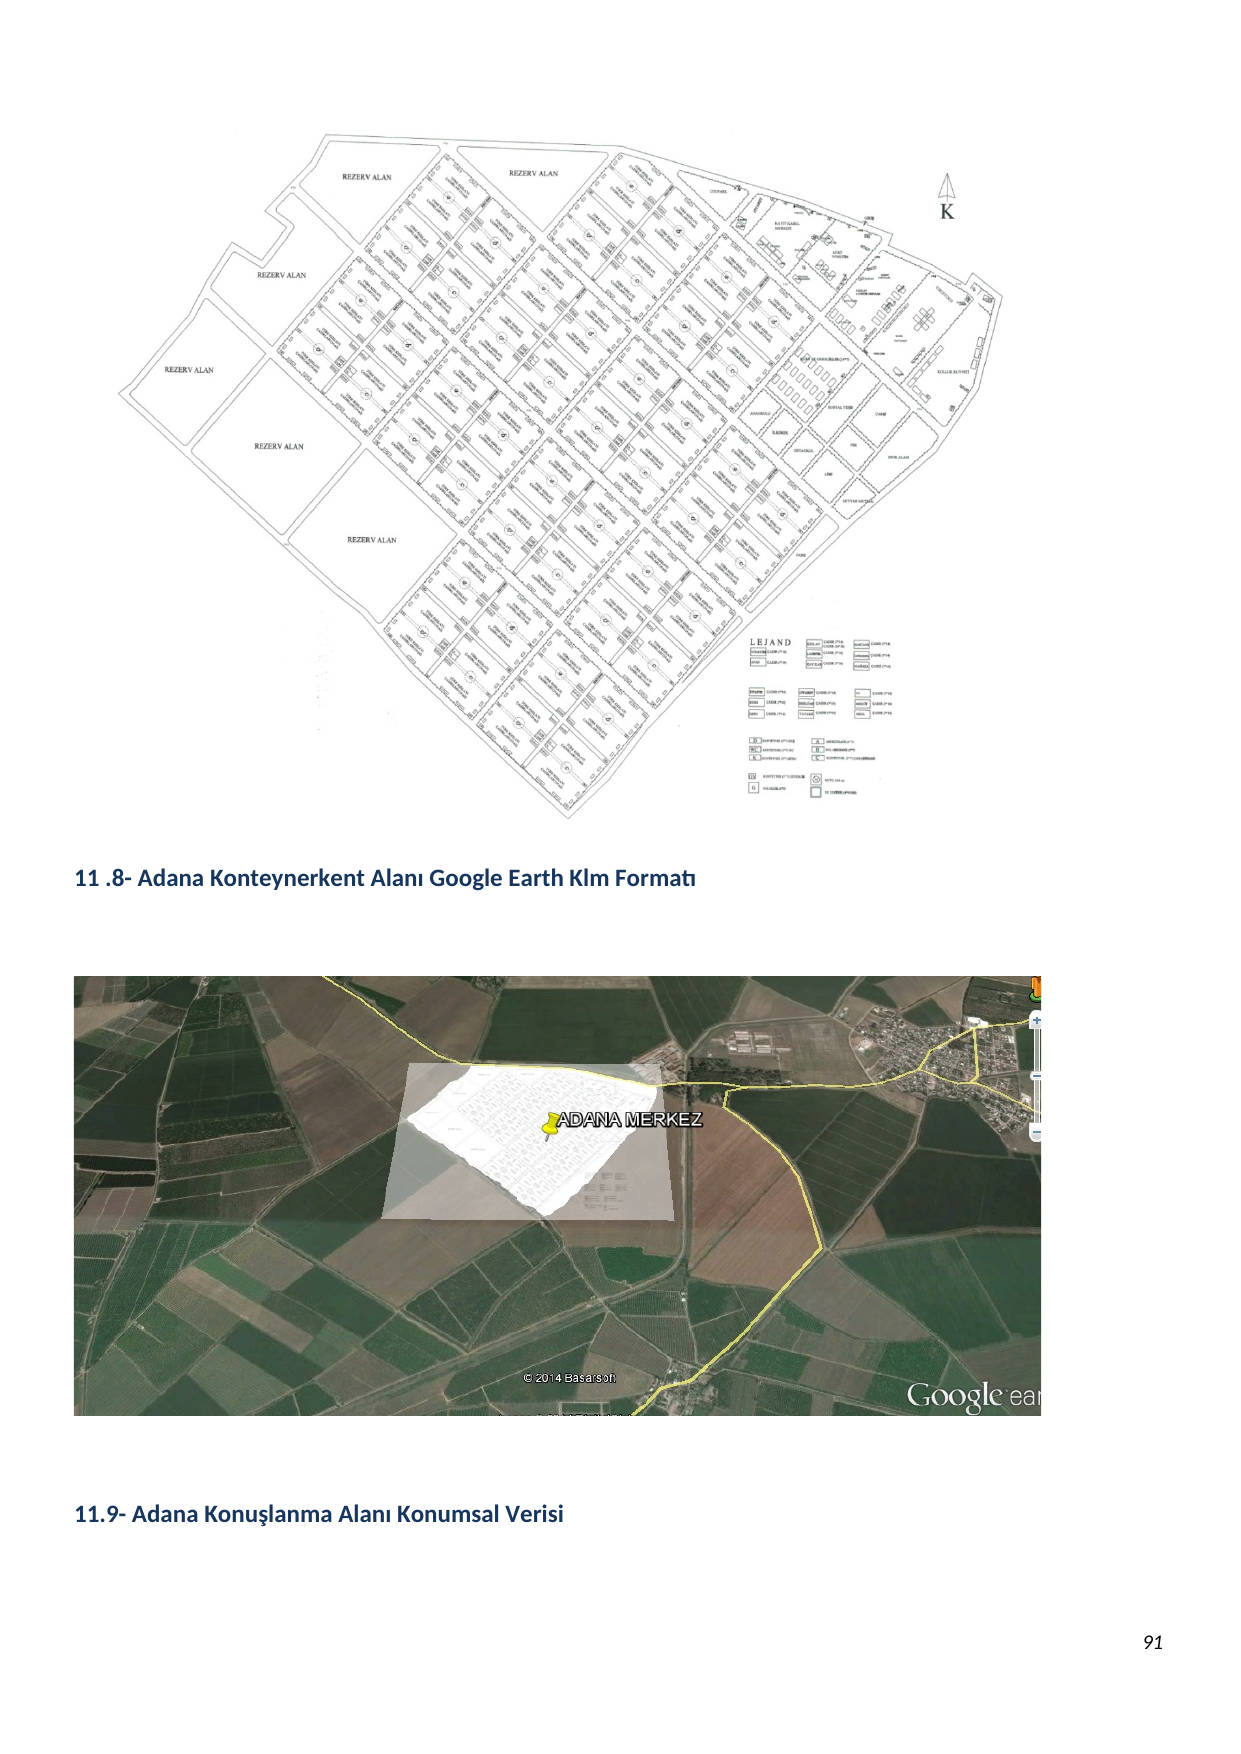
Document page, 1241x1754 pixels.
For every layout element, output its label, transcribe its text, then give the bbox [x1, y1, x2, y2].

text 11 .8- Adana Konteynerkent Alanı Google Earth Klm Formatı [74, 862, 1165, 892]
picture [73, 976, 1042, 1416]
picture [73, 118, 1042, 836]
text 11.9- Adana Konuşlanma Alanı Konumsal Verisi [74, 1499, 1165, 1529]
